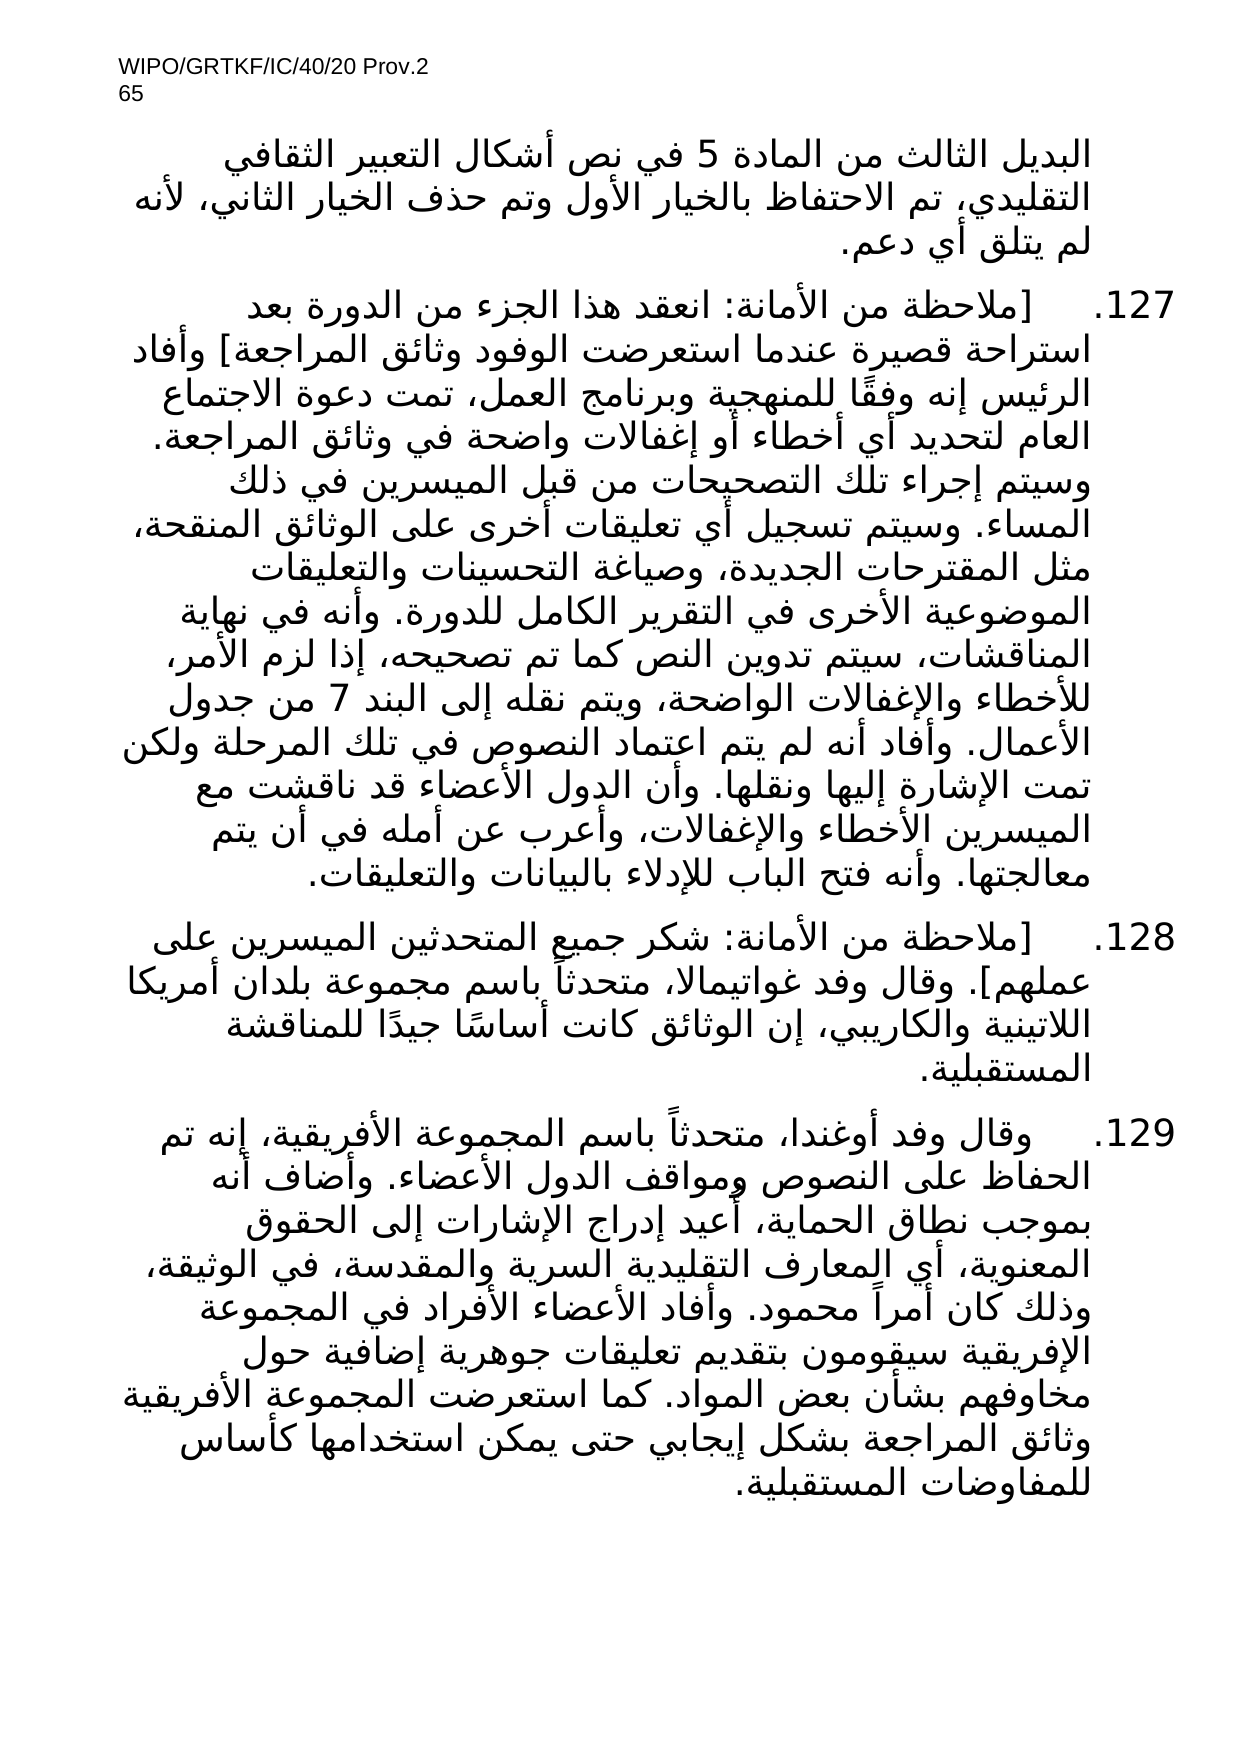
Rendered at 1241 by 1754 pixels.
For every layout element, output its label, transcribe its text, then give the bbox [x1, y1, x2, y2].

text [ملاحظة من الأمانة: شكر جميع المتحدثين الميسرين على عملهم]. وقال وفد غواتيمالا، متحدثاً باسم مجموعة بلدان أمريكا اللاتينية والكاريبي، إن الوثائق كانت أساسًا جيدًا للمناقشة المستقبلية. [118, 916, 1092, 1090]
text وقال وفد أوغندا، متحدثاً باسم المجموعة الأفريقية، إنه تم الحفاظ على النصوص ومواقف الدول الأعضاء. وأضاف أنه بموجب نطاق الحماية، أُعيد إدراج الإشارات إلى الحقوق المعنوية، أي المعارف التقليدية السرية والمقدسة، في الوثيقة، وذلك كان أمراً محمود. وأفاد الأعضاء الأفراد في المجموعة الإفريقية سيقومون بتقديم تعليقات جوهرية إضافية حول مخاوفهم بشأن بعض المواد. كما استعرضت المجموعة الأفريقية وثائق المراجعة بشكل إيجابي حتى يمكن استخدامها كأساس للمفاوضات المستقبلية. [118, 1111, 1092, 1504]
text [ملاحظة من الأمانة: انعقد هذا الجزء من الدورة بعد استراحة قصيرة عندما استعرضت الوفود وثائق المراجعة] وأفاد الرئيس إنه وفقًا للمنهجية وبرنامج العمل، تمت دعوة الاجتماع العام لتحديد أي أخطاء أو إغفالات واضحة في وثائق المراجعة. وسيتم إجراء تلك التصحيحات من قبل الميسرين في ذلك المساء. وسيتم تسجيل أي تعليقات أخرى على الوثائق المنقحة، مثل المقترحات الجديدة، وصياغة التحسينات والتعليقات الموضوعية الأخرى في التقرير الكامل للدورة. وأنه في نهاية المناقشات، سيتم تدوين النص كما تم تصحيحه، إذا لزم الأمر، للأخطاء والإغفالات الواضحة، ويتم نقله إلى البند 7 من جدول الأعمال. وأفاد أنه لم يتم اعتماد النصوص في تلك المرحلة ولكن تمت الإشارة إليها ونقلها. وأن الدول الأعضاء قد ناقشت مع الميسرين الأخطاء والإغفالات، وأعرب عن أمله في أن يتم معالجتها. وأنه فتح الباب للإدلاء بالبيانات والتعليقات. [118, 284, 1092, 895]
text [118, 132, 1092, 263]
